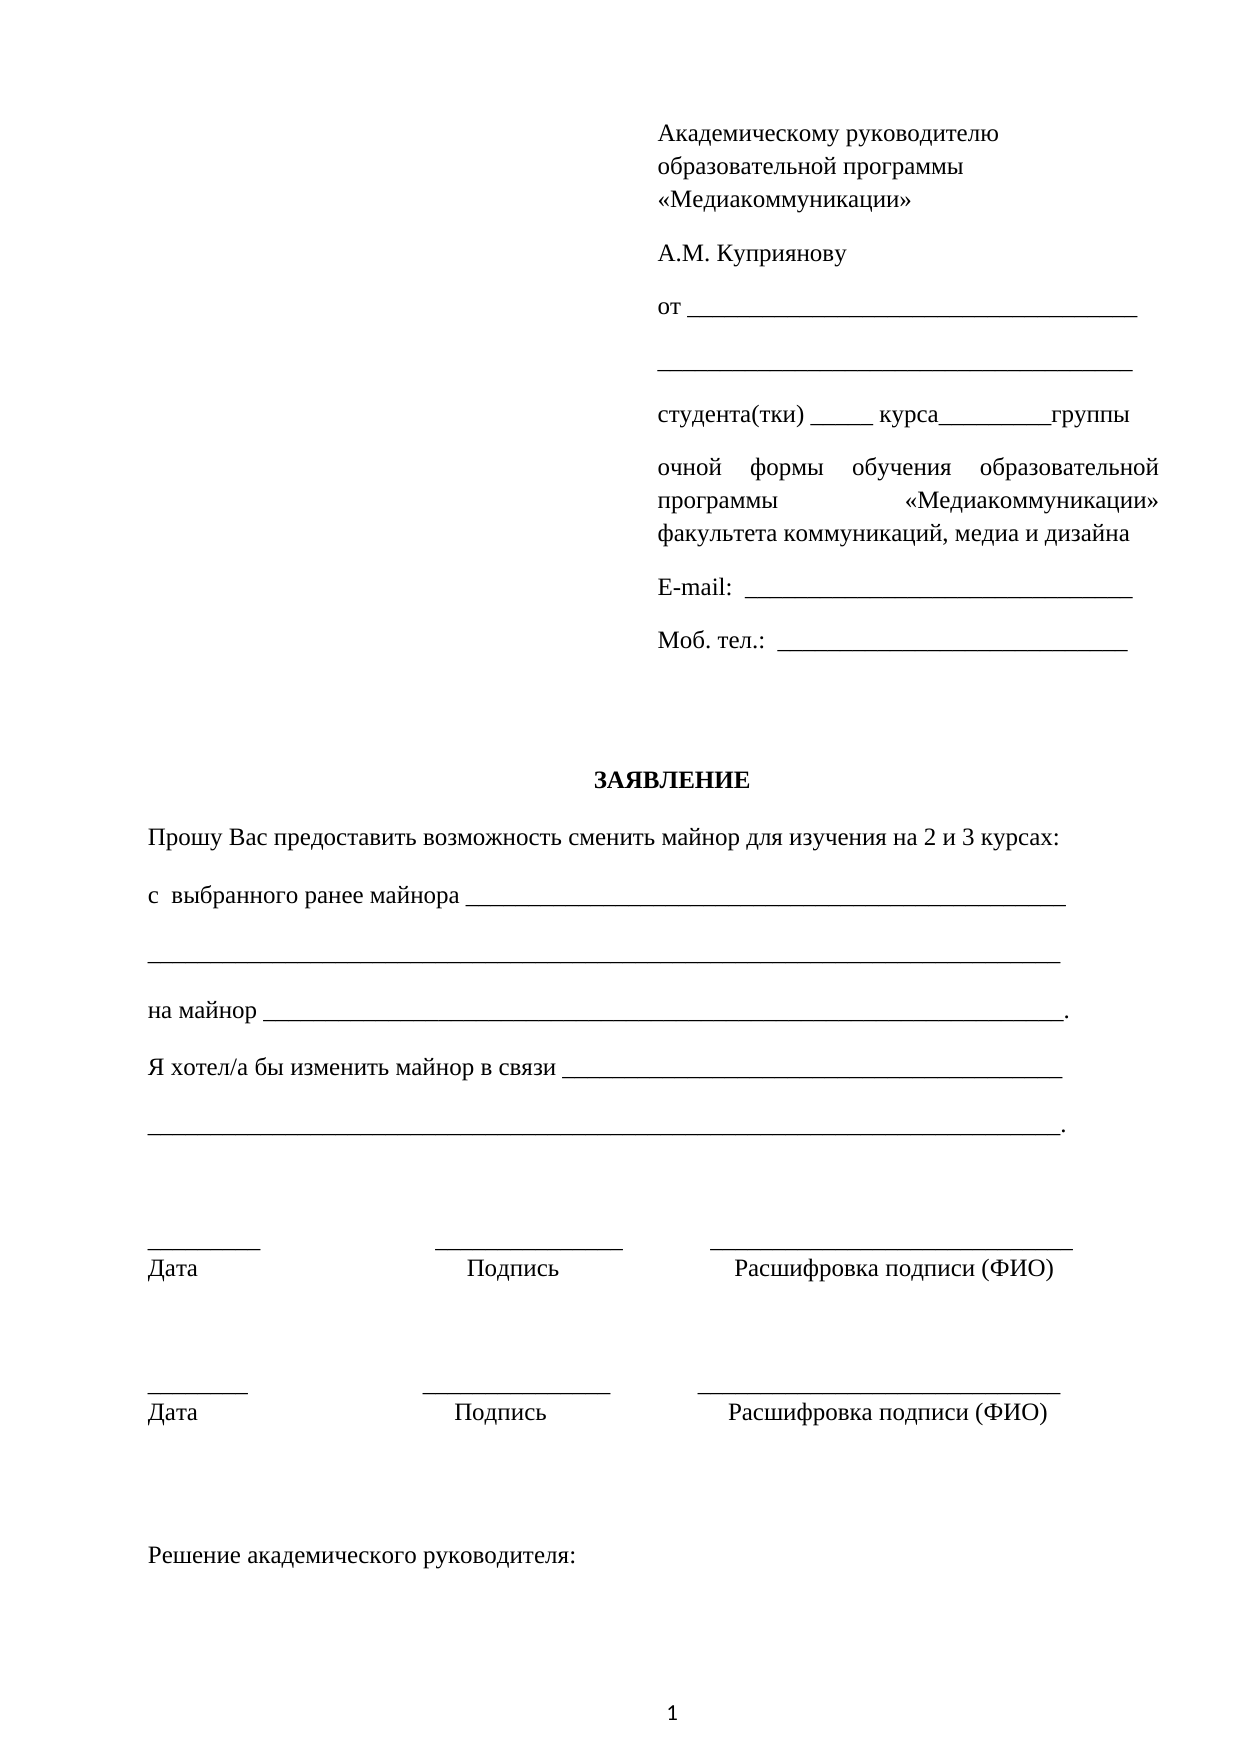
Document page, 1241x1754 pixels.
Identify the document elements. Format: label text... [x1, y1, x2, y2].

text на майнор ________________________________________________________________. [148, 995, 1196, 1023]
text Решение академического руководителя: [148, 1540, 1196, 1569]
text Дата Подпись Расшифровка подписи (ФИО) [148, 1253, 1196, 1282]
text Дата Подпись Расшифровка подписи (ФИО) [148, 1397, 1196, 1425]
table_cell А.М. Куприянову [646, 238, 1170, 291]
text ________ _______________ _____________________________ [148, 1368, 1196, 1397]
text ЗАЯВЛЕНИЕ [148, 765, 1196, 793]
text с выбранного ранее майнора ________________________________________________ [148, 880, 1196, 908]
text _________ _______________ _____________________________ [148, 1224, 1196, 1253]
table_header Академическому руководителю образовательной программы «Медиакоммуникации» [646, 118, 1170, 238]
table_cell от ____________________________________ ______________________________________ студента(тки) _____ курса_________группы [646, 291, 1170, 452]
table_cell Моб. тел.: ____________________________ [646, 625, 1170, 678]
text Прошу Вас предоставить возможность сменить майнор для изучения на 2 и 3 курсах: [148, 822, 1196, 851]
table_cell очной формы обучения образовательной программы «Медиакоммуникации» факультета коммуникаций, медиа и дизайна [646, 452, 1170, 572]
table_cell E-mail: _______________________________ [646, 572, 1170, 625]
text _________________________________________________________________________. [148, 1109, 1196, 1138]
text Я хотел/а бы изменить майнор в связи ________________________________________ [148, 1052, 1196, 1081]
text _________________________________________________________________________ [148, 937, 1196, 966]
